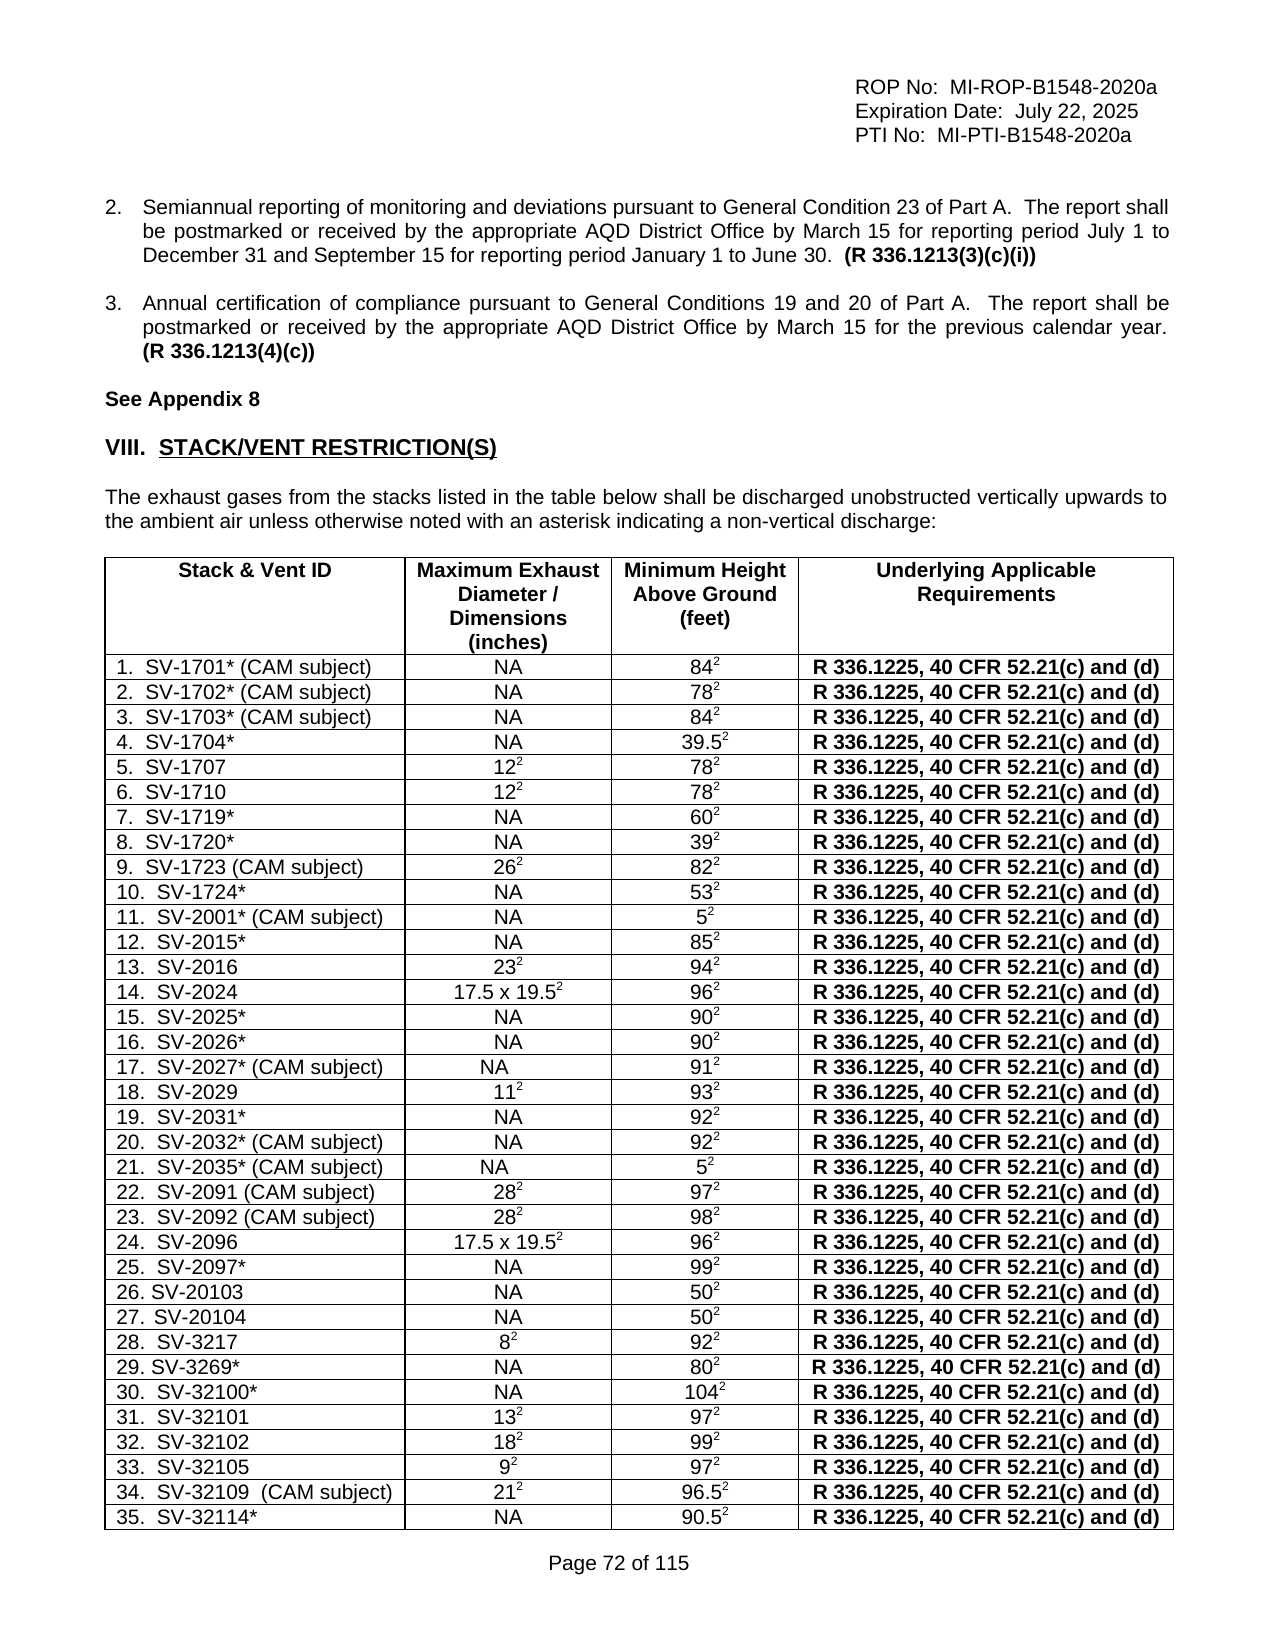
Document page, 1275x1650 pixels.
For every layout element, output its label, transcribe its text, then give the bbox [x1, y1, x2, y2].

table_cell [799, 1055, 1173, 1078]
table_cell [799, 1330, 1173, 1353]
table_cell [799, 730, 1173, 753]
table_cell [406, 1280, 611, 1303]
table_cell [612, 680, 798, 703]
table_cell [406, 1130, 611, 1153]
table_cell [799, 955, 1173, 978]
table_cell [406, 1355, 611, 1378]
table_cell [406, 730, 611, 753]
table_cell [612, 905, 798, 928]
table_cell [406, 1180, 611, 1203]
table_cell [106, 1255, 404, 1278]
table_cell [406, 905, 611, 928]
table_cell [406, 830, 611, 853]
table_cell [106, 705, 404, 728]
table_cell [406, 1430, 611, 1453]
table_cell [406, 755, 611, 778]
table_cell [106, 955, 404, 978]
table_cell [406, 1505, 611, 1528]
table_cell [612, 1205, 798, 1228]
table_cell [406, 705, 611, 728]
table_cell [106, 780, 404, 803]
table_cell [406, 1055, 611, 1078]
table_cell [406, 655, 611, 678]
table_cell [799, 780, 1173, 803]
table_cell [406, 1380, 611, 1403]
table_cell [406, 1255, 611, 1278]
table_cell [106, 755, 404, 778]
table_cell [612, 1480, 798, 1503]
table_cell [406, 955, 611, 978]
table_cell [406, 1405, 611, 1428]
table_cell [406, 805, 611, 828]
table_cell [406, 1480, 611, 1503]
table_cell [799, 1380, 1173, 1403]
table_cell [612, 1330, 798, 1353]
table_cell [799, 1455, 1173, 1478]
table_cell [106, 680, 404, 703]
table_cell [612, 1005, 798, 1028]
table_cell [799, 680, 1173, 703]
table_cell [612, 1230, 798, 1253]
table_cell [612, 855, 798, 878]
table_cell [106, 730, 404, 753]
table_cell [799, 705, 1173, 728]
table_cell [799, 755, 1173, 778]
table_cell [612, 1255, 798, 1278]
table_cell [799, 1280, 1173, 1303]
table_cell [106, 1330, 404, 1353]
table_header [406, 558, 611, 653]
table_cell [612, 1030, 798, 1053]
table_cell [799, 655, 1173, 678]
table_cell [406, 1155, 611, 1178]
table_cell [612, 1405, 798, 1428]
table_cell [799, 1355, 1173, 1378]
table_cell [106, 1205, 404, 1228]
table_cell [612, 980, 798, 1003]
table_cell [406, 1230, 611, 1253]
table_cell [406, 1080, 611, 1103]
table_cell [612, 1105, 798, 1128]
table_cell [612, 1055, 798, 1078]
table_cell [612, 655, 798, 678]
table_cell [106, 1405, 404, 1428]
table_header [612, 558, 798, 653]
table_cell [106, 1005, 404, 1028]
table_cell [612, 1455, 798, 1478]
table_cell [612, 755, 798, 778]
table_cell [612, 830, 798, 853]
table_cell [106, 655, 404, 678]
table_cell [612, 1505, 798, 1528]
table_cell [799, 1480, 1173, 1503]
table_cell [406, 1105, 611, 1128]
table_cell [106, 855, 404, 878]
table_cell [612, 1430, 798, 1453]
text 3. Annual certification of compliance pursuant to General Conditions 19 and 20 of Part A. The report shall be postmarked or received by the appropriate AQD District Office by March 15 for the previous calendar year. (R 336.1213(4)(c)) [105, 291, 1170, 362]
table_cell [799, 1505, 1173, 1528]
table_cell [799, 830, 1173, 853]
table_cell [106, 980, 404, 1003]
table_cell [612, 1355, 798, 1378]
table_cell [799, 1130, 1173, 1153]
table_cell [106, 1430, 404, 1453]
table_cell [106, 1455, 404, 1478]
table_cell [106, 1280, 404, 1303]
text VIII. STACK/VENT RESTRICTION(S) [105, 434, 1170, 461]
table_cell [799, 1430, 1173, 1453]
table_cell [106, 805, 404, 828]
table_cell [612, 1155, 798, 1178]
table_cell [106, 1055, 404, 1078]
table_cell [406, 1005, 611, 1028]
text 2. Semiannual reporting of monitoring and deviations pursuant to General Condition 23 of Part A. The report shall be postmarked or received by the appropriate AQD District Office by March 15 for reporting period July 1 to December 31 and September 15 for reporting period January 1 to June 30. (R 336.1213(3)(c)(i)) [105, 195, 1170, 267]
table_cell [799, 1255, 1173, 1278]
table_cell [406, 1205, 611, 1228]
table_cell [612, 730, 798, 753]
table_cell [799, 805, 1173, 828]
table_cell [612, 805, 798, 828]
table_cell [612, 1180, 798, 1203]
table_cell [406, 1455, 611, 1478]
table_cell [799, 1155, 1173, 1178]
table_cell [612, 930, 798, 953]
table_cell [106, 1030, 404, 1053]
text The exhaust gases from the stacks listed in the table below shall be discharged unobstructed vertically upwards to the ambient air unless otherwise noted with an asterisk indicating a non-vertical discharge: [105, 485, 1170, 533]
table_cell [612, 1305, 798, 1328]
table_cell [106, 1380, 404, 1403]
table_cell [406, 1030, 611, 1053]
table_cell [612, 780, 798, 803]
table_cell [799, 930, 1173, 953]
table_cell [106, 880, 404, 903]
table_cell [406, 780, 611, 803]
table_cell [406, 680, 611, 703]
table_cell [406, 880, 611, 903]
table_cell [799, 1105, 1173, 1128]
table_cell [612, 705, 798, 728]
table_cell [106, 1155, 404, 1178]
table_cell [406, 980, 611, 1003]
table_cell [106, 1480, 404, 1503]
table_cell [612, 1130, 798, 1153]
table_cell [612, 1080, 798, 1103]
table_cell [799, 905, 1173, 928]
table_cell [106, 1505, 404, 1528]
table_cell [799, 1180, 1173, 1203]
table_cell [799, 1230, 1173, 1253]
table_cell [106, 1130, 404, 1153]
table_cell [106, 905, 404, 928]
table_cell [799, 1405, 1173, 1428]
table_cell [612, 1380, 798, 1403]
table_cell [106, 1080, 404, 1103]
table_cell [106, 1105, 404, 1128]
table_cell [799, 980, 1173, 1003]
text See Appendix 8 [105, 386, 1170, 410]
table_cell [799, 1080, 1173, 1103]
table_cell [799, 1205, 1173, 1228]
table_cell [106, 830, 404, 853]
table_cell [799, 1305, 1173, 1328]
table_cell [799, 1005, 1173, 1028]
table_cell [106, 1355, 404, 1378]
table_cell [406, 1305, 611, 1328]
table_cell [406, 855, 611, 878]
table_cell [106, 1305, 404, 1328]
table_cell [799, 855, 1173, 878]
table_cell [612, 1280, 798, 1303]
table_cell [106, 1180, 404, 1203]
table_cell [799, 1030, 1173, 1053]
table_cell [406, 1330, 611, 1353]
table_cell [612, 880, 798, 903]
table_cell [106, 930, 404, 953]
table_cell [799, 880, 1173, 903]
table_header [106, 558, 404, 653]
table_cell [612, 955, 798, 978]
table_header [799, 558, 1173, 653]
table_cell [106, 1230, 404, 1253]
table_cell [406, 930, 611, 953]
